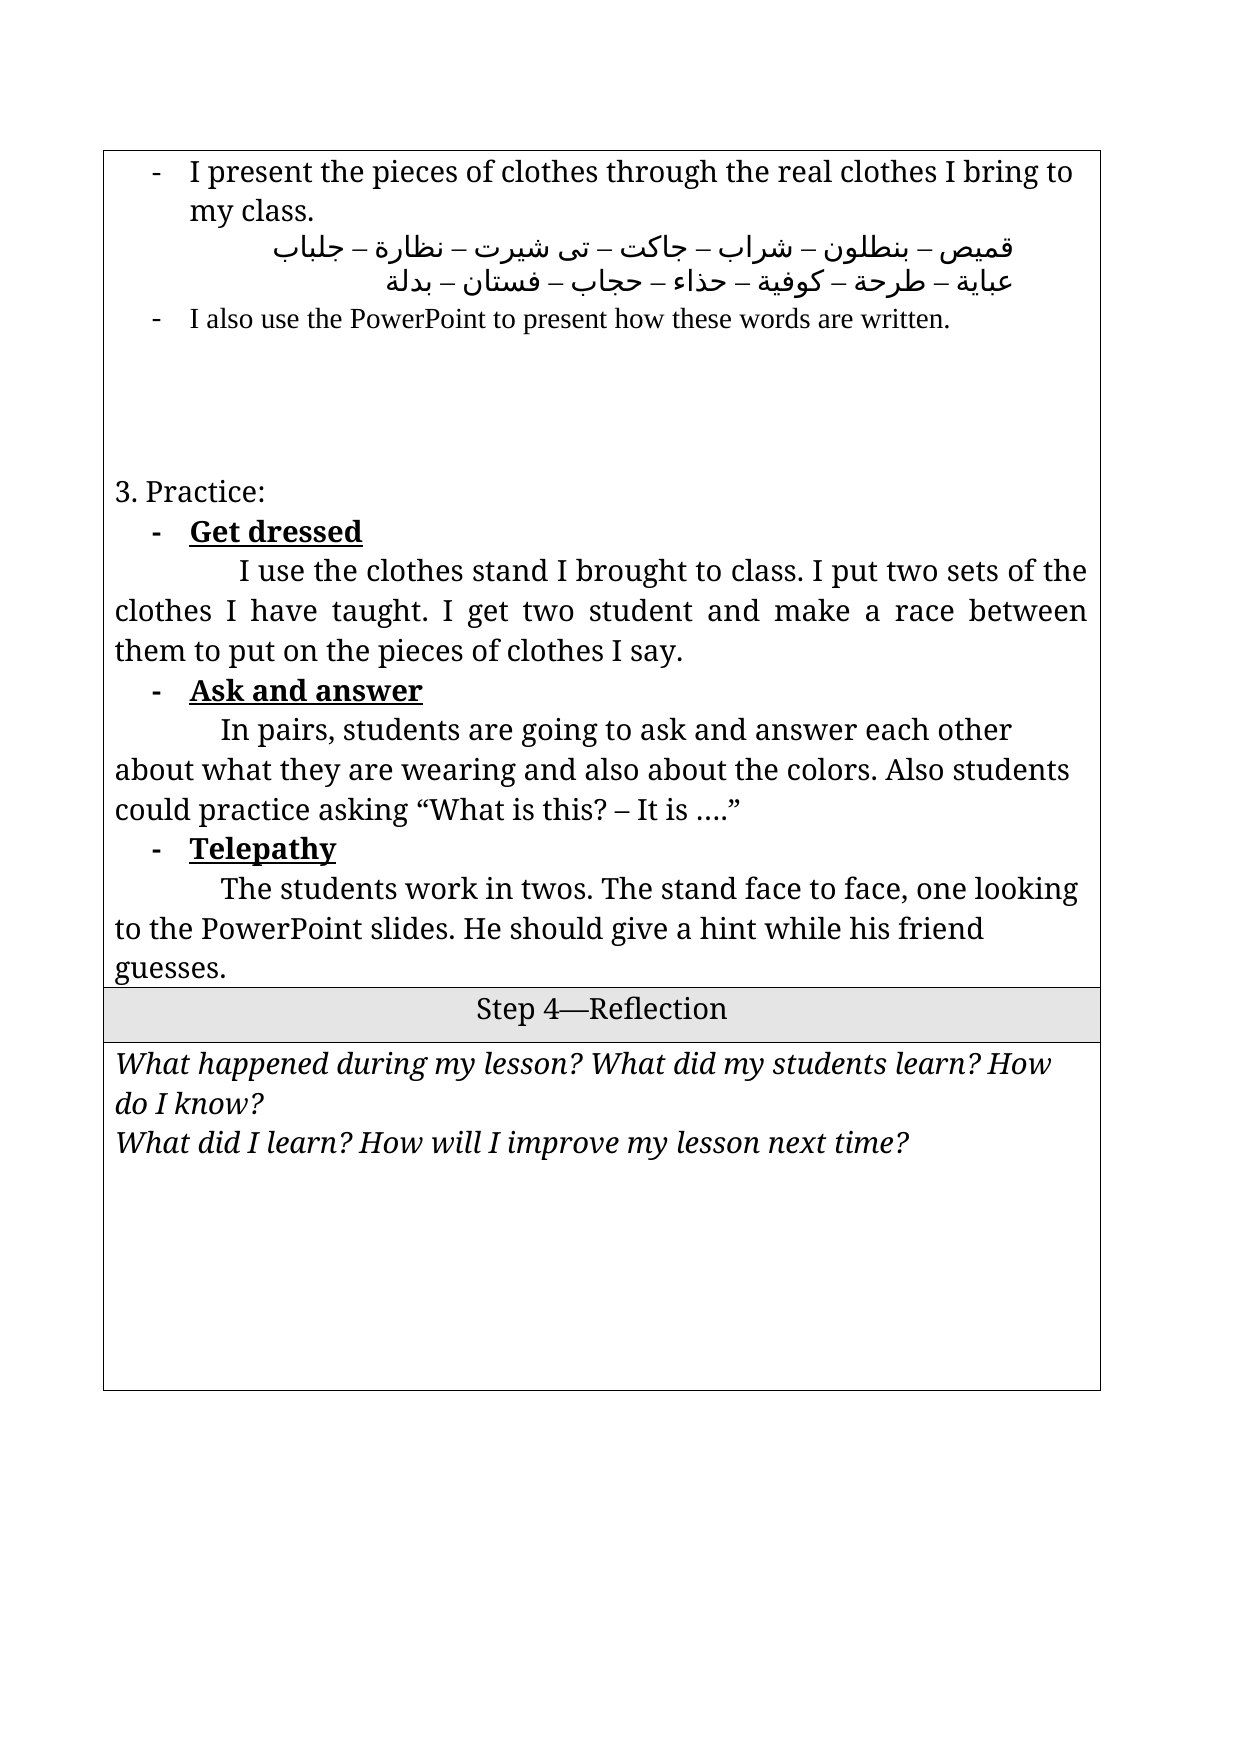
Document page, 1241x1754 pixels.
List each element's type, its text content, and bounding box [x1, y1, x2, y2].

table_cell What happened during my lesson? What did my students learn? How do I know? What did I learn? How will I improve my lesson next time? [104, 1043, 1100, 1389]
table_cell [104, 151, 1100, 987]
table_cell Step 4—Reflection [104, 988, 1100, 1042]
